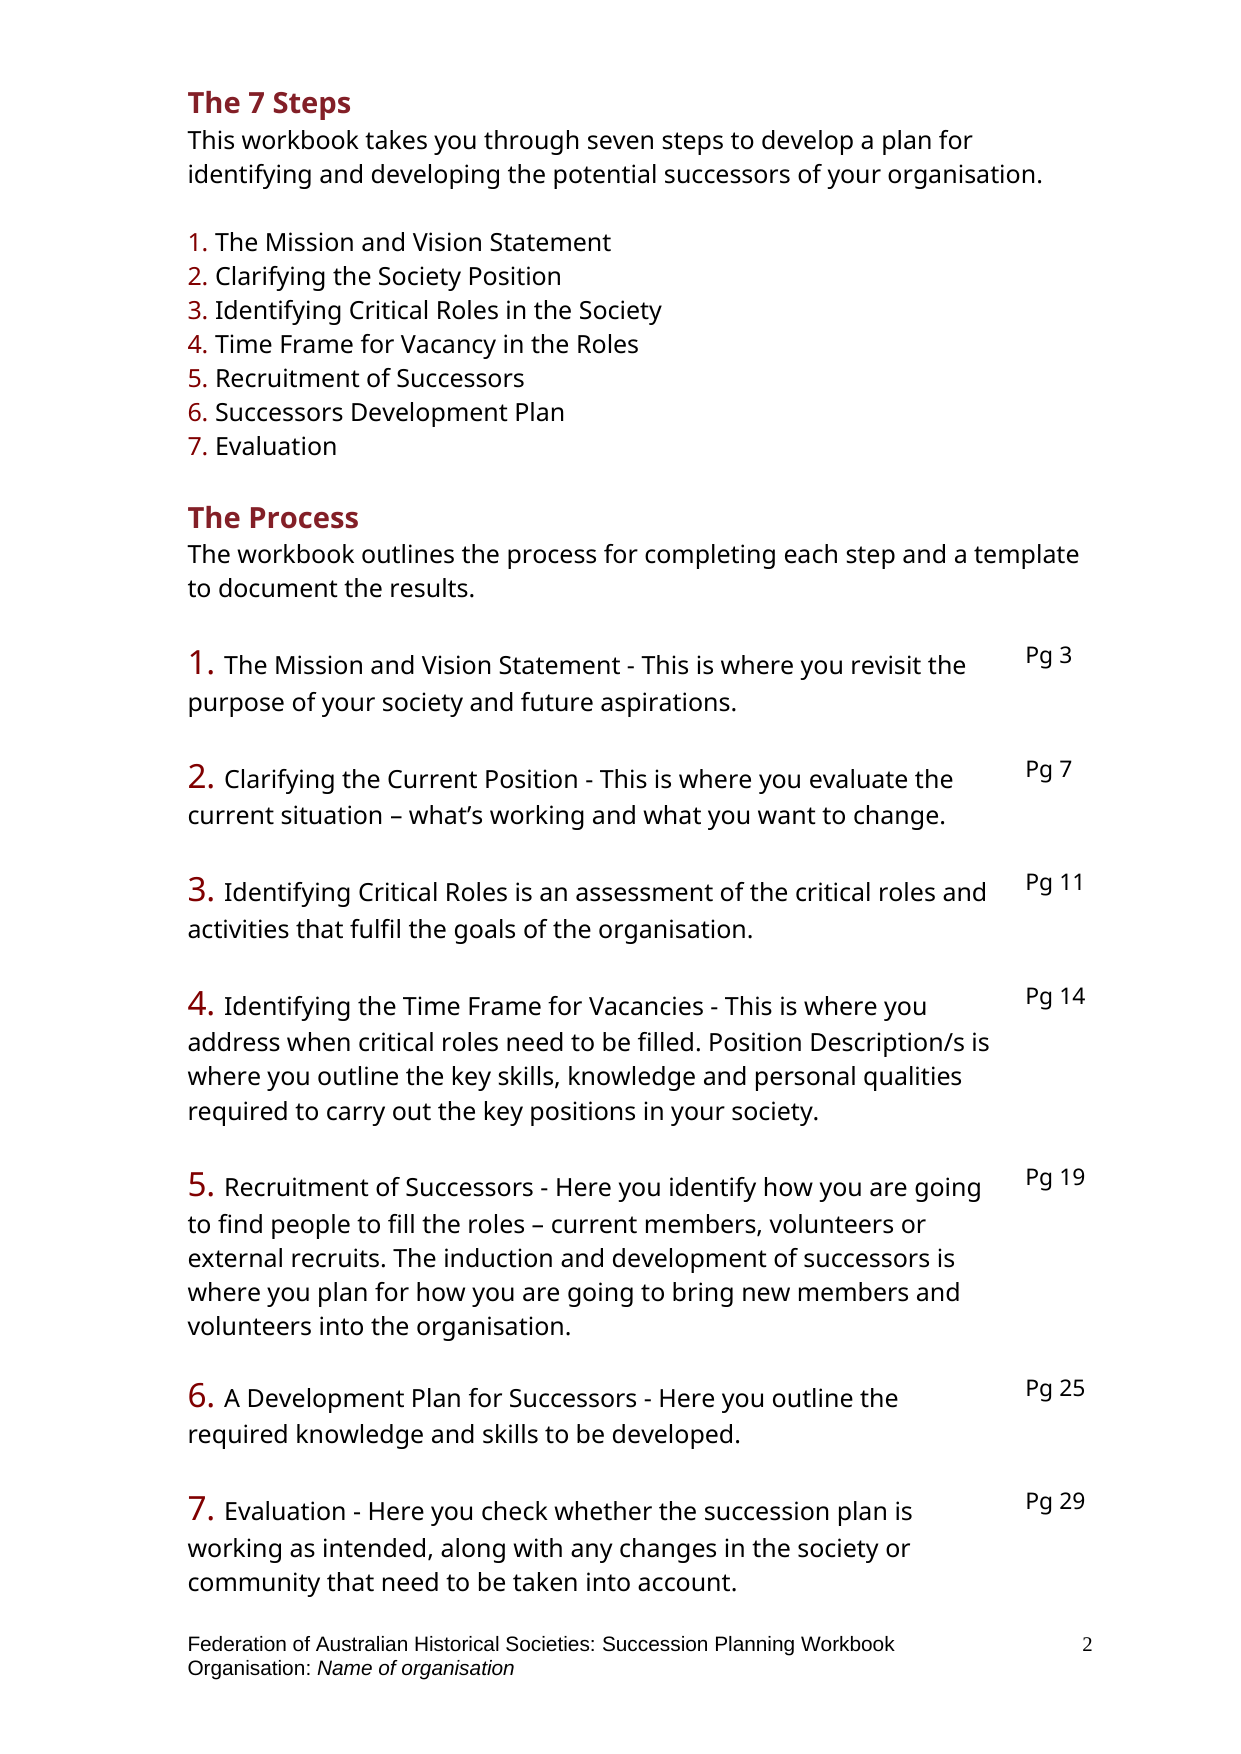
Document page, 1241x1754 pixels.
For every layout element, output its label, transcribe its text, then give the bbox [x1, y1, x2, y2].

text 4. Time Frame for Vacancy in the Roles [187, 327, 1092, 361]
table_cell Pg 29 [1014, 1485, 1103, 1599]
table_cell 6. A Development Plan for Successors - Here you outline the required knowledge and skills to be developed. [176, 1372, 1014, 1485]
text 1. The Mission and Vision Statement [187, 224, 1092, 259]
table_cell Pg 11 [1014, 866, 1103, 979]
table_header Pg 3 [1014, 639, 1103, 752]
text The Process [187, 497, 1092, 537]
table_cell Pg 14 [1014, 980, 1103, 1161]
text 7. Evaluation [187, 429, 1092, 463]
table_cell 7. Evaluation - Here you check whether the succession plan is working as intended, along with any changes in the society or community that need to be taken into account. [176, 1485, 1014, 1599]
text 6. Successors Development Plan [187, 395, 1092, 429]
text This workbook takes you through seven steps to develop a plan for identifying and developing the potential successors of your organisation. [187, 122, 1092, 191]
table_cell 4. Identifying the Time Frame for Vacancies - This is where you address when critical roles need to be filled. Position Description/s is where you outline the key skills, knowledge and personal qualities required to carry out the key positions in your society. [176, 980, 1014, 1161]
text 2. Clarifying the Society Position [187, 259, 1092, 293]
table_cell 3. Identifying Critical Roles is an assessment of the critical roles and activities that fulfil the goals of the organisation. [176, 866, 1014, 979]
text 3. Identifying Critical Roles in the Society [187, 293, 1092, 327]
table_cell 2. Clarifying the Current Position - This is where you evaluate the current situation – what’s working and what you want to change. [176, 753, 1014, 866]
text 5. Recruitment of Successors [187, 361, 1092, 395]
table_cell Pg 7 [1014, 753, 1103, 866]
text The 7 Steps [187, 83, 1092, 122]
table_cell Pg 25 [1014, 1372, 1103, 1485]
table_cell Pg 19 [1014, 1161, 1103, 1372]
table_header 1. The Mission and Vision Statement - This is where you revisit the purpose of your society and future aspirations. [176, 639, 1014, 752]
table_cell 5. Recruitment of Successors - Here you identify how you are going to find people to fill the roles – current members, volunteers or external recruits. The induction and development of successors is where you plan for how you are going to bring new members and volunteers into the organisation. [176, 1161, 1014, 1372]
text The workbook outlines the process for completing each step and a template to document the results. [187, 537, 1092, 605]
